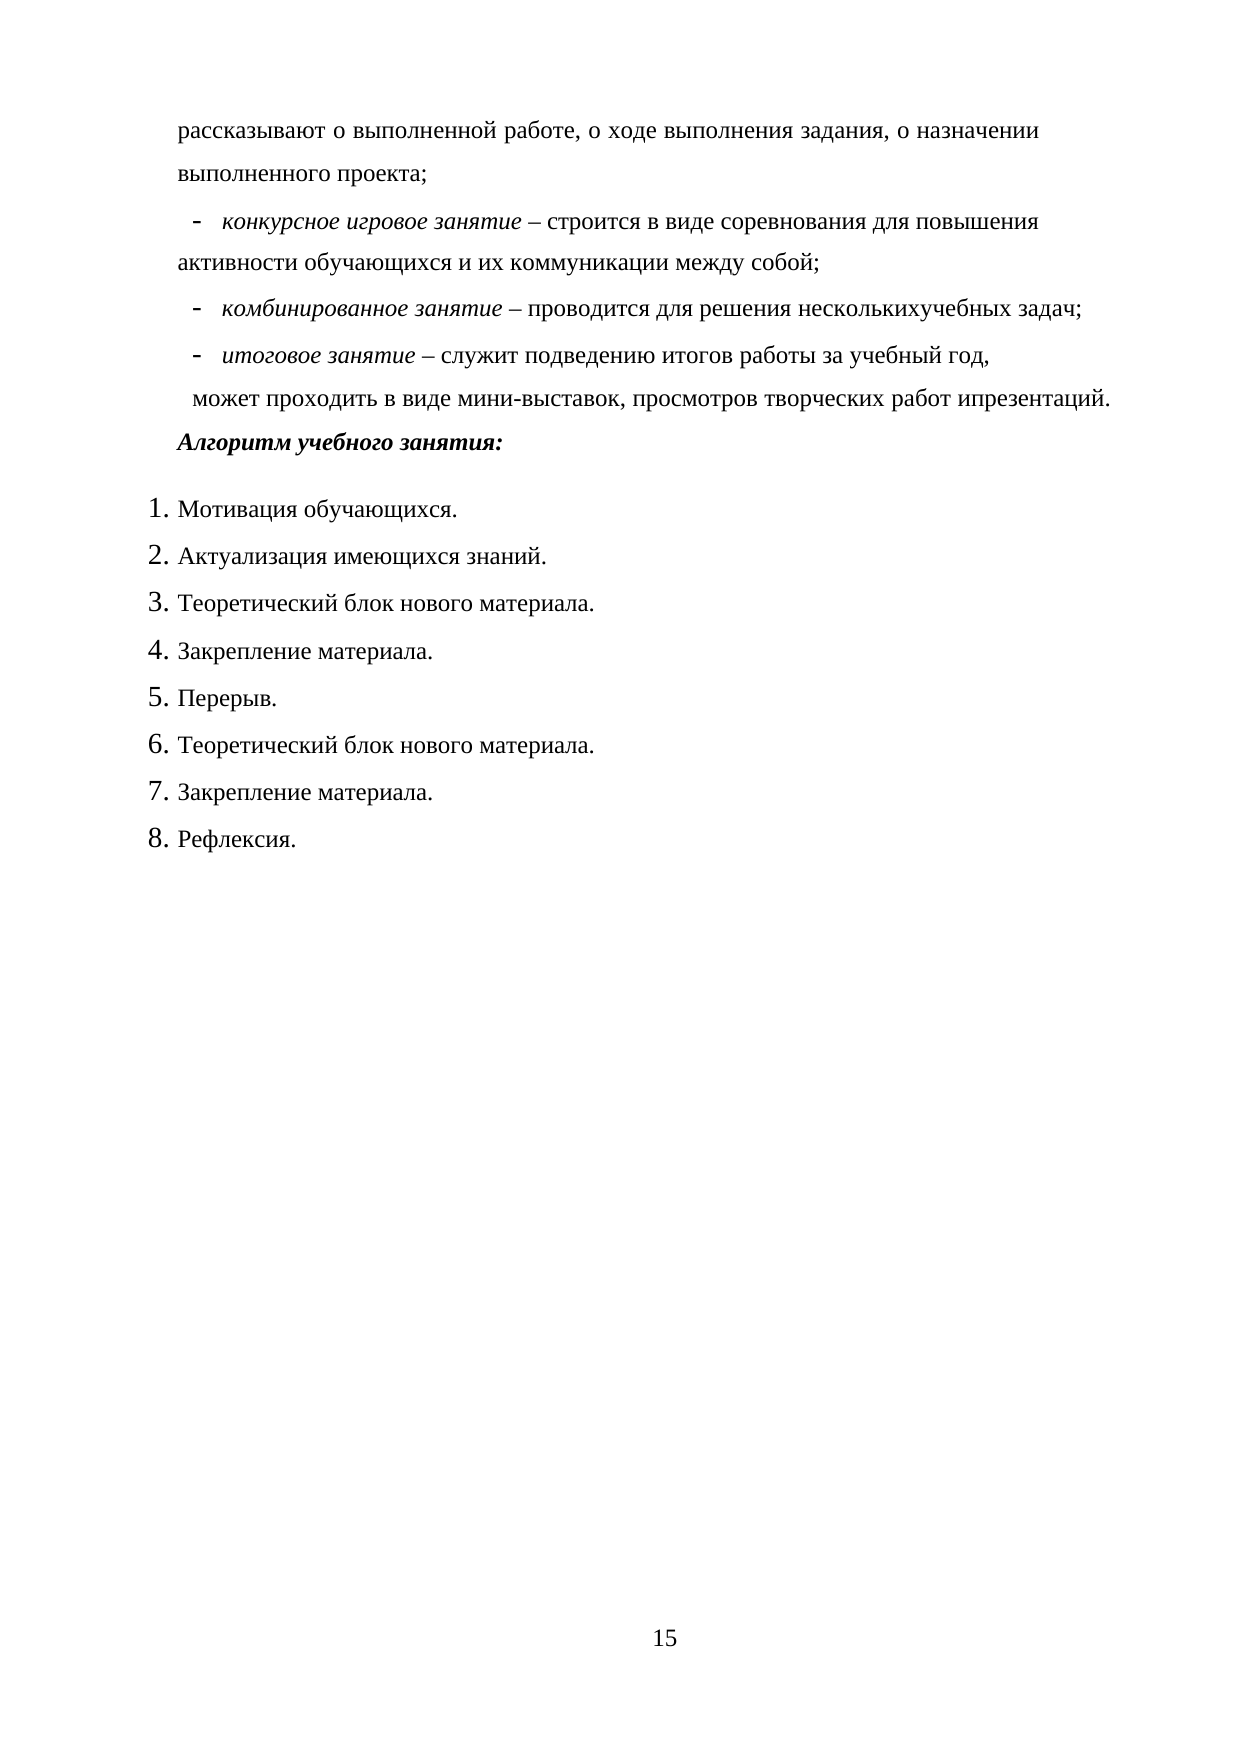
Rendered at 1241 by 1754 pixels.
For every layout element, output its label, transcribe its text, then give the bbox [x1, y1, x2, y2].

text может проходить в виде мини-выставок, просмотров творческих работ ипрезентаций. [192, 383, 1194, 412]
text рассказывают о выполненной работе, о ходе выполнения задания, о назначении выполненного проекта; [177, 115, 1062, 187]
list комбинированное занятие – проводится для решения несколькихучебных задач; [192, 289, 1194, 323]
list Закрепление материала. [148, 773, 1194, 806]
list итоговое занятие – служит подведению итогов работы за учебный год, [192, 336, 1194, 370]
list конкурсное игровое занятие – строится в виде соревнования для повышения активности обучающихся и их коммуникации между собой; [177, 202, 1152, 276]
list Рефлексия. [148, 820, 1194, 853]
list Теоретический блок нового материала. [148, 584, 1194, 618]
list Перерыв. [148, 679, 1194, 712]
subtitle Алгоритм учебного занятия: [177, 427, 1194, 456]
list Теоретический блок нового материала. [148, 726, 1194, 759]
list Мотивация обучающихся. [148, 491, 1194, 524]
list Актуализация имеющихся знаний. [148, 537, 1194, 571]
list Закрепление материала. [148, 632, 1194, 665]
